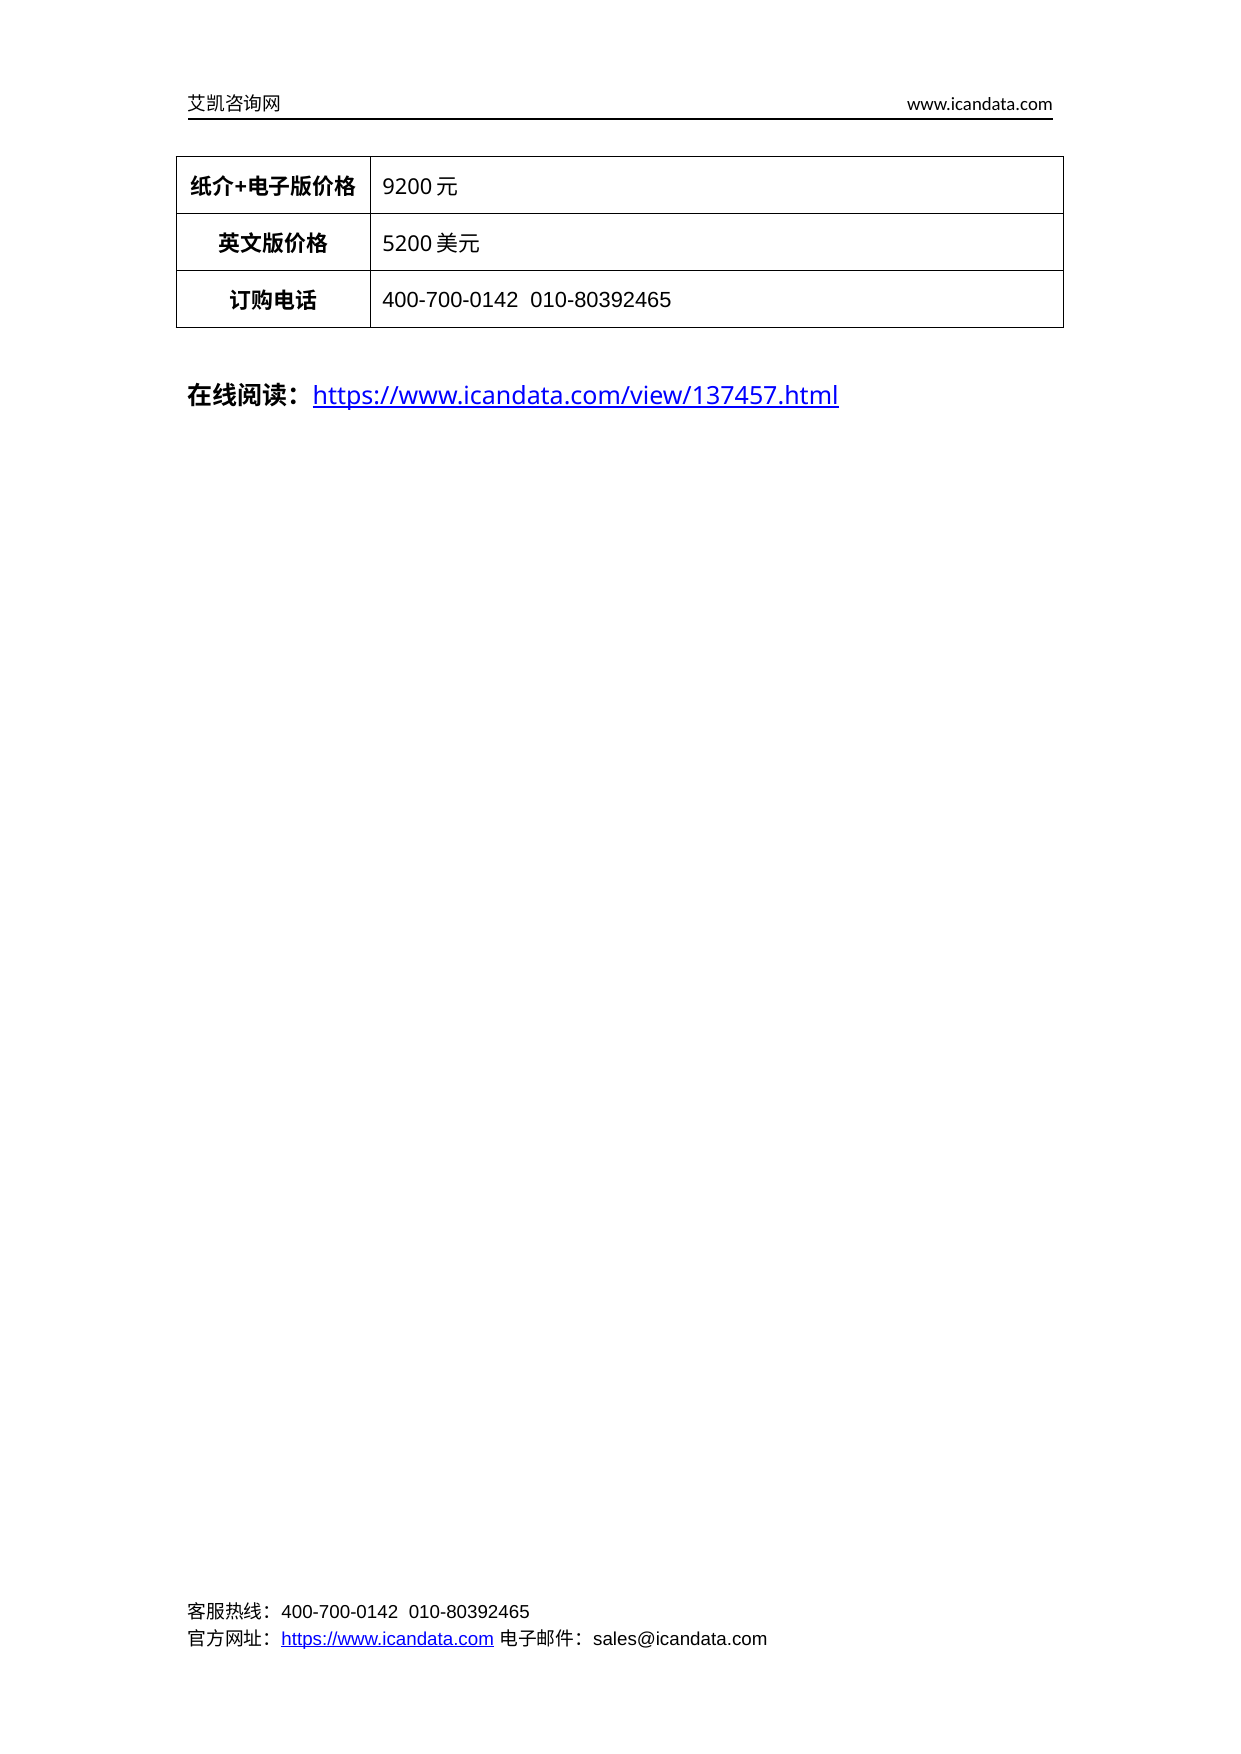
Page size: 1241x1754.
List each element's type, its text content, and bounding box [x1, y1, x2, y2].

table_cell 订购电话 [177, 271, 370, 327]
table_cell 400-700-0142 010-80392465 [371, 271, 1063, 327]
table_cell 9200元 [371, 157, 1063, 213]
table_cell 英文版价格 [177, 214, 370, 270]
table_cell 5200美元 [371, 214, 1063, 270]
text 在线阅读：https://www.icandata.com/view/137457.html [187, 361, 1053, 426]
table_cell 纸介+电子版价格 [177, 157, 370, 213]
